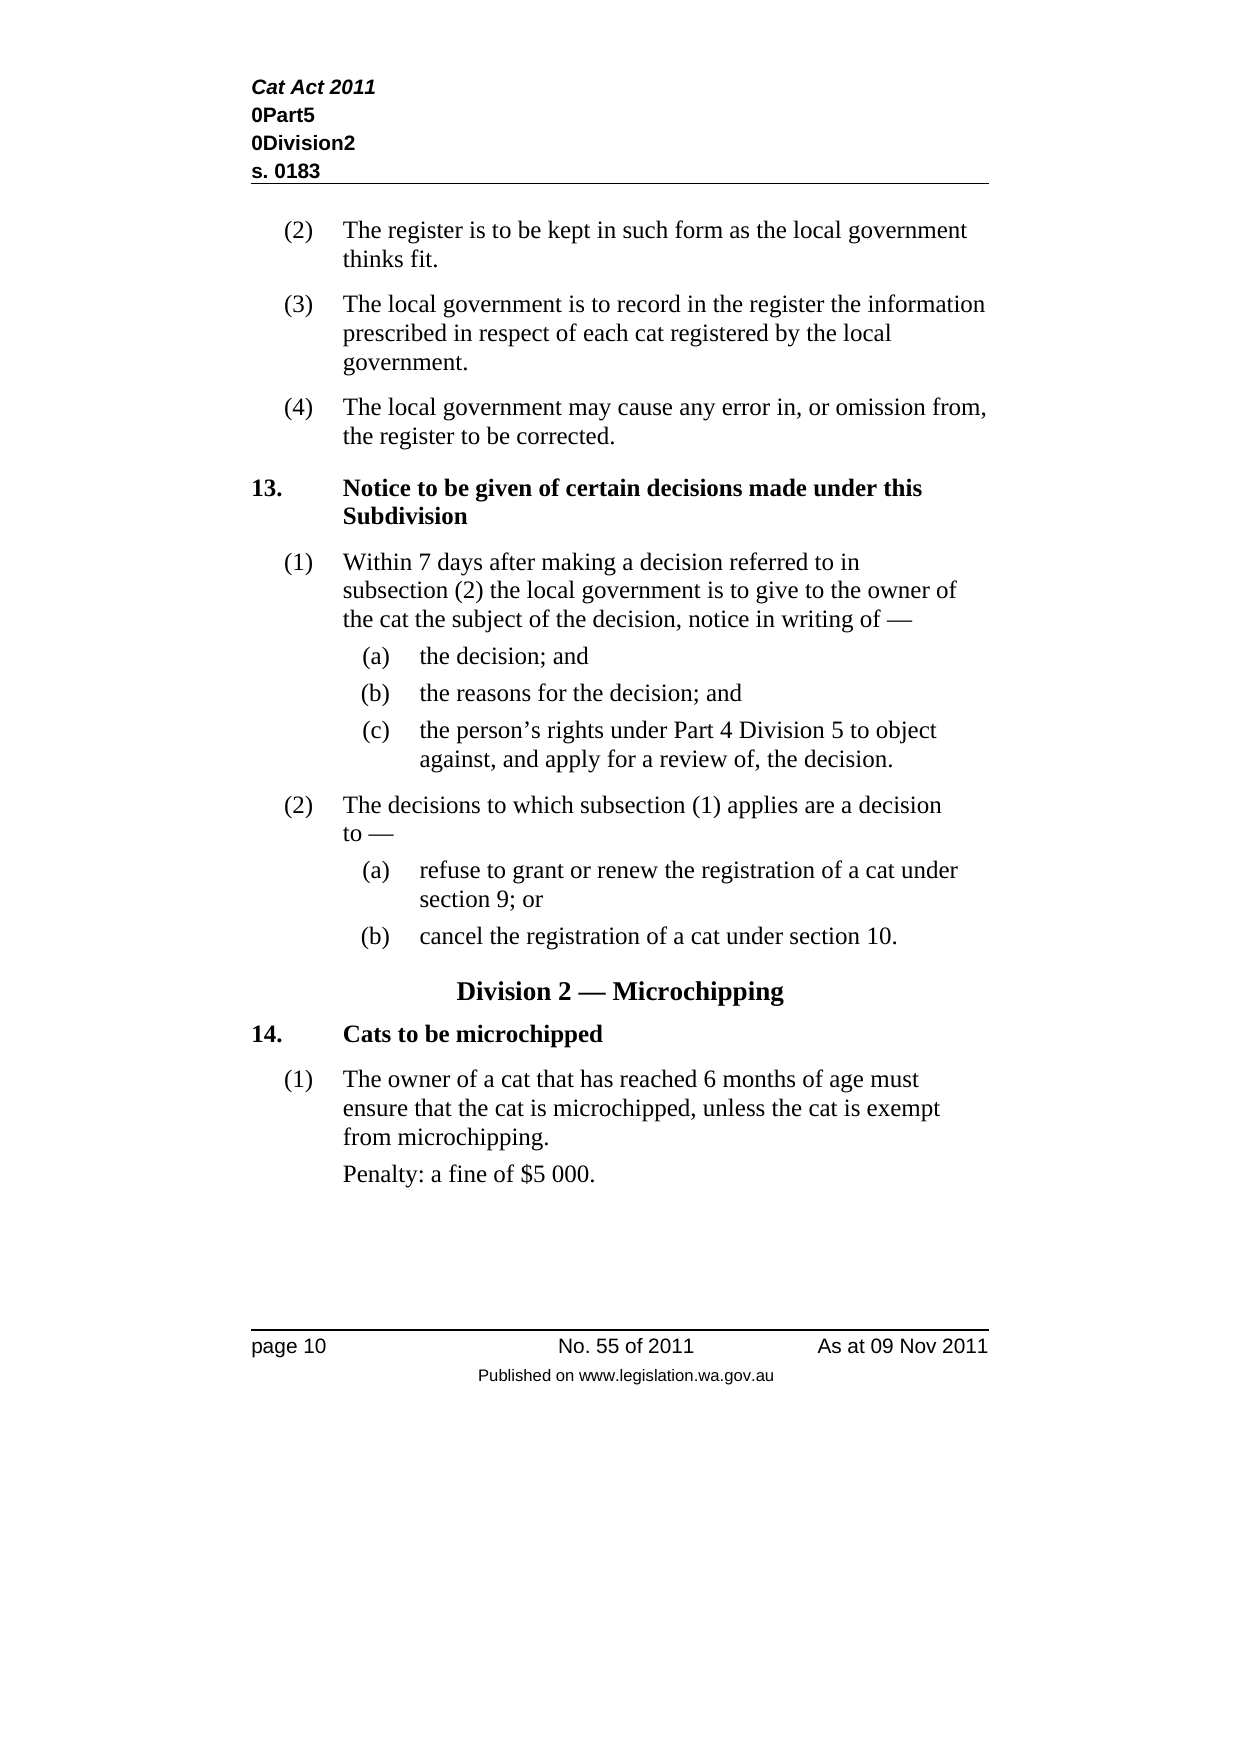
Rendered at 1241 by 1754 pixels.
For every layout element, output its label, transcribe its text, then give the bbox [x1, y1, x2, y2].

subtitle Division 2 — Microchipping [251, 975, 989, 1006]
text (1) The owner of a cat that has reached 6 months of age must ensure that the cat is microchipped, unless the cat is exempt from microchipping. [251, 1064, 989, 1151]
text (c) the person’s rights under Part 4 Division 5 to object against, and apply for a review of, the decision. [251, 716, 989, 773]
text (2) The register is to be kept in such form as the local government thinks fit. [251, 215, 989, 273]
text (b) cancel the registration of a cat under section 10. [251, 921, 989, 950]
text (b) the reasons for the decision; and [251, 678, 989, 707]
text (2) The decisions to which subsection (1) applies are a decision to — [251, 790, 989, 847]
text (a) the decision; and [251, 641, 989, 670]
text (a) refuse to grant or renew the registration of a cat under section 9; or [251, 856, 989, 913]
subtitle 13. Notice to be given of certain decisions made under this Subdivision [251, 473, 989, 530]
text (1) Within 7 days after making a decision referred to in subsection (2) the local government is to give to the owner of the cat the subject of the decision, notice in writing of — [251, 547, 989, 633]
text (4) The local government may cause any error in, or omission from, the register to be corrected. [251, 392, 989, 450]
text (3) The local government is to record in the register the information prescribed in respect of each cat registered by the local government. [251, 289, 989, 376]
text Penalty: a fine of $5 000. [251, 1159, 989, 1188]
subtitle 14. Cats to be microchipped [251, 1019, 989, 1048]
